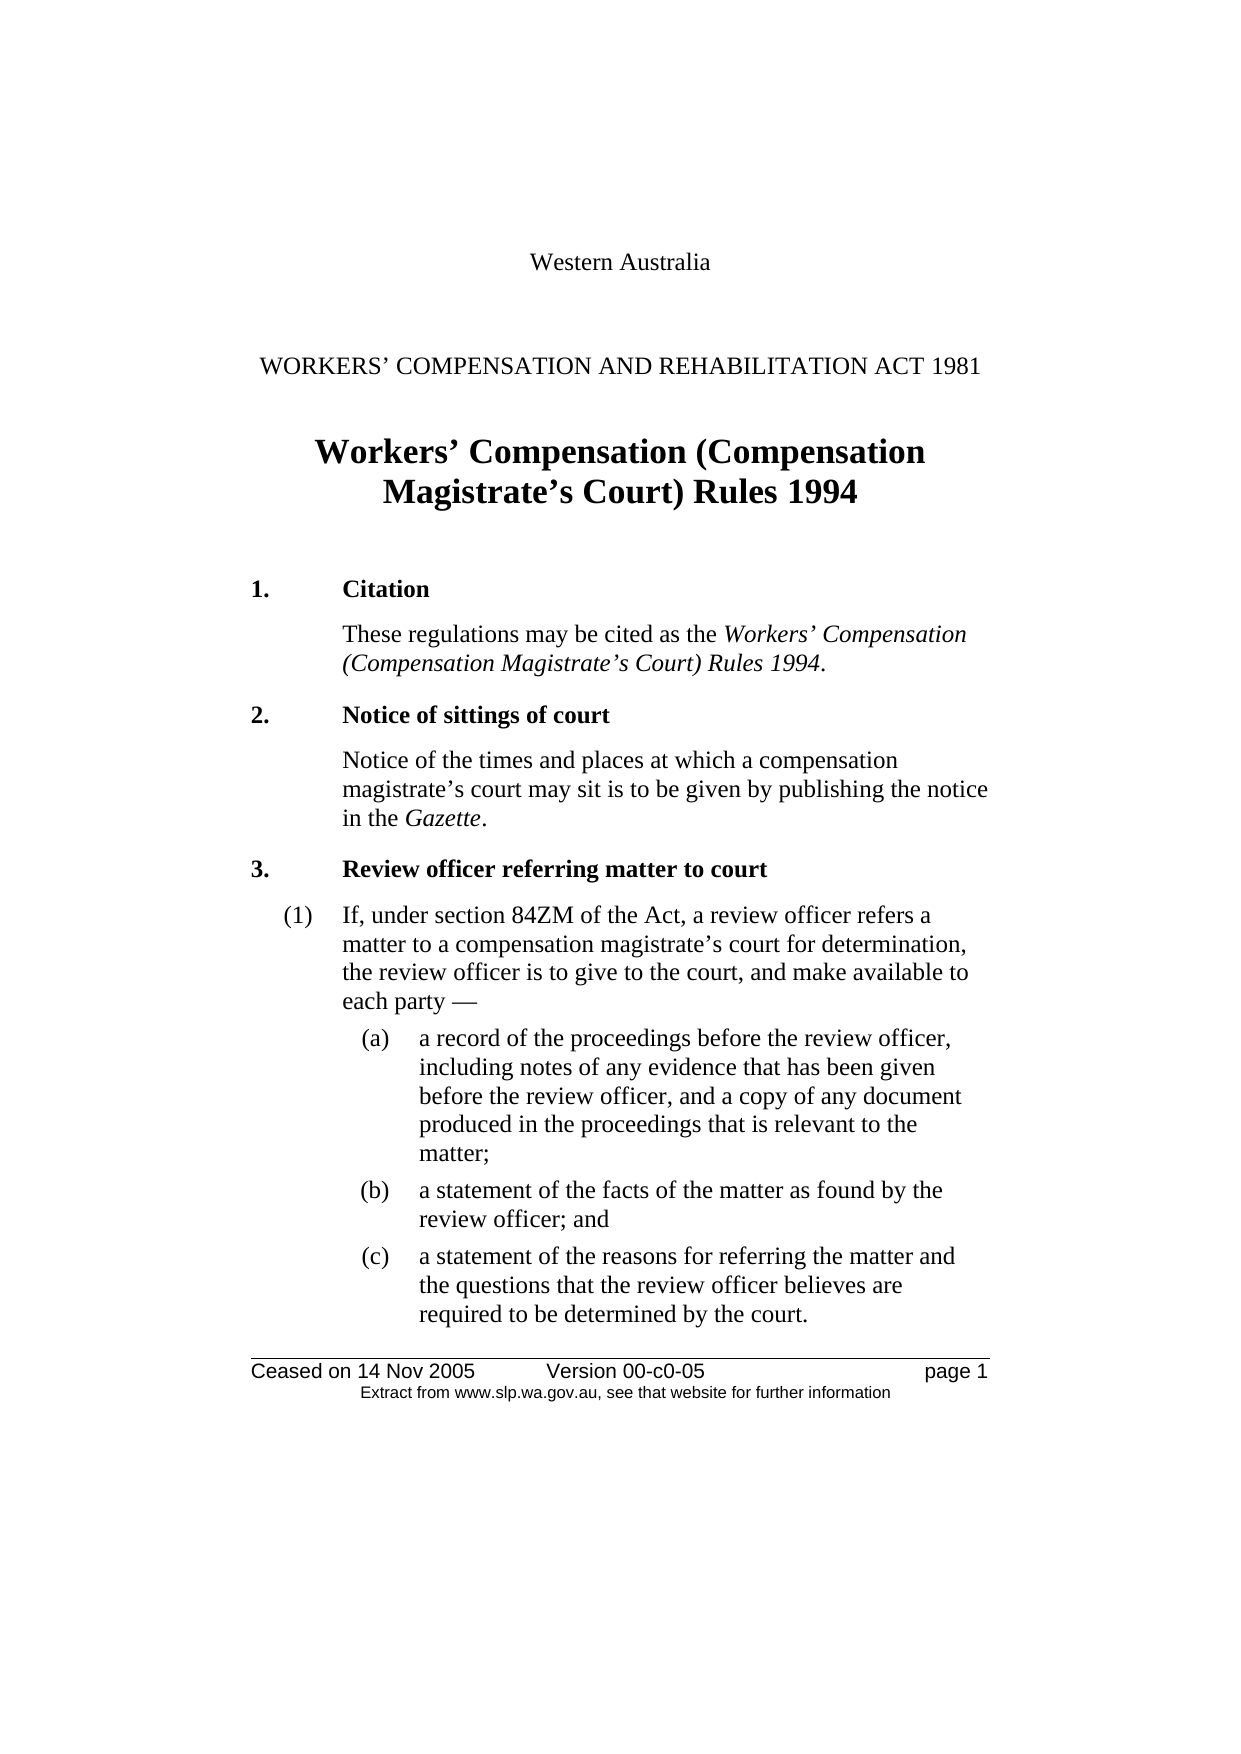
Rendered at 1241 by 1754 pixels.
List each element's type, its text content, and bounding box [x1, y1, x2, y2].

text (c) a statement of the reasons for referring the matter and the questions that the review officer believes are required to be determined by the court. [251, 1241, 990, 1327]
text These regulations may be cited as the Workers’ Compensation (Compensation Magistrate’s Court) Rules 1994. [251, 619, 990, 677]
text (1) If, under section 84ZM of the Act, a review officer refers a matter to a compensation magistrate’s court for determination, the review officer is to give to the court, and make available to each party — [251, 900, 990, 1015]
subtitle 3. Review officer referring matter to court [251, 854, 990, 883]
text Workers’ Compensation (Compensation Magistrate’s Court) Rules 1994 [251, 430, 990, 512]
text WORKERS’ COMPENSATION AND REHABILITATION ACT 1981 [251, 351, 990, 380]
text (a) a record of the proceedings before the review officer, including notes of any evidence that has been given before the review officer, and a copy of any document produced in the proceedings that is relevant to the matter; [251, 1023, 990, 1167]
subtitle 2. Notice of sittings of court [251, 700, 990, 729]
text Notice of the times and places at which a compensation magistrate’s court may sit is to be given by publishing the notice in the Gazette. [251, 745, 990, 832]
text Western Australia [251, 247, 990, 276]
text (b) a statement of the facts of the matter as found by the review officer; and [251, 1175, 990, 1233]
subtitle 1. Citation [251, 574, 990, 603]
